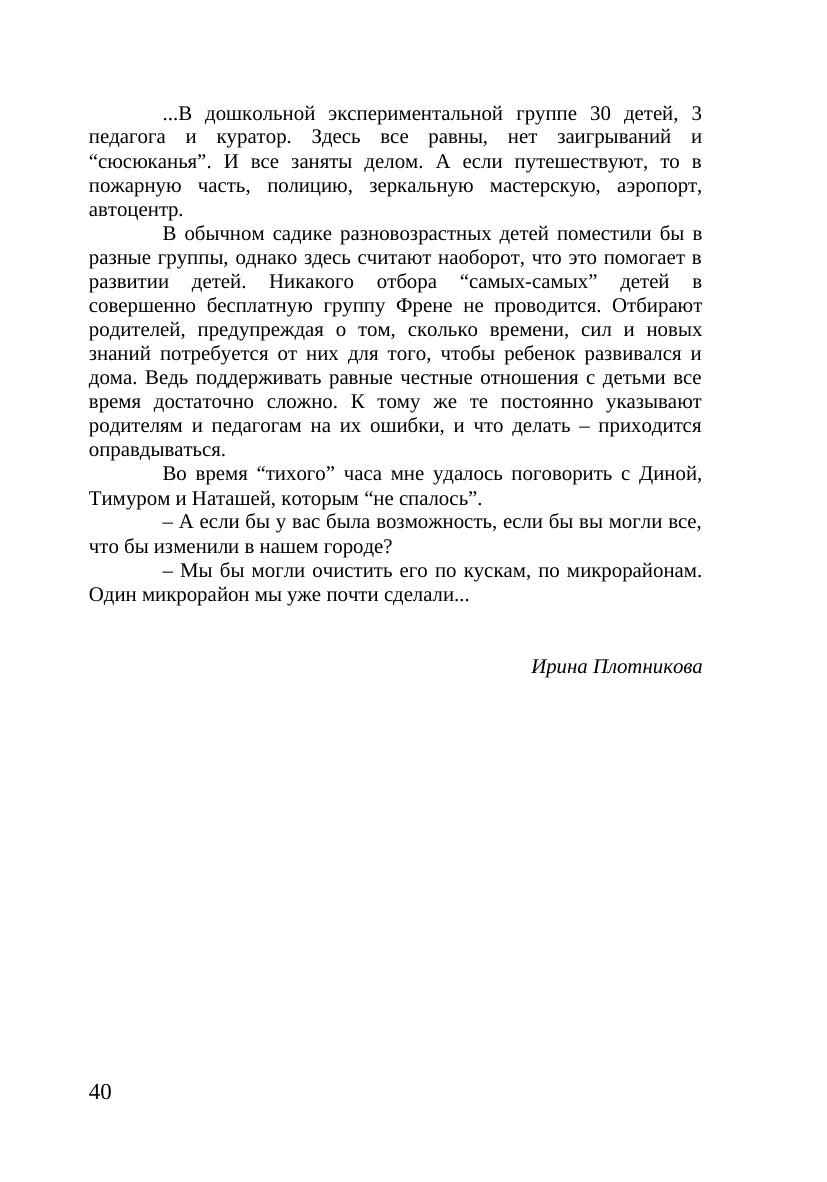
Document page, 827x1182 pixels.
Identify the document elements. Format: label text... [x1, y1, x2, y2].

text Во время “тихого” часа мне удалось поговорить с Диной, Тимуром и Наташей, которым “не спалось”. [89, 461, 703, 509]
text – Мы бы могли очистить его по кускам, по микрорайонам. Один микрорайон мы уже почти сделали... [89, 558, 703, 606]
text – А если бы у вас была возможность, если бы вы могли все, что бы изменили в нашем городе? [89, 509, 703, 558]
text ...В дошкольной экспериментальной группе 30 детей, 3 педагога и куратор. Здесь все равны, нет заигрываний и “сюсюканья”. И все заняты делом. А если путешествуют, то в пожарную часть, полицию, зеркальную мастерскую, аэропорт, автоцентр. [89, 100, 703, 221]
text Ирина Плотникова [89, 654, 703, 678]
text В обычном садике разновозрастных детей поместили бы в разные группы, однако здесь считают наоборот, что это помогает в развитии детей. Никакого отбора “самых-самых” детей в совершенно бесплатную группу Френе не проводится. Отбирают родителей, предупреждая о том, сколько времени, сил и новых знаний потребуется от них для того, чтобы ребенок развивался и дома. Ведь поддерживать равные честные отношения с детьми все время достаточно сложно. К тому же те постоянно указывают родителям и педагогам на их ошибки, и что делать – приходится оправдываться. [89, 221, 703, 461]
